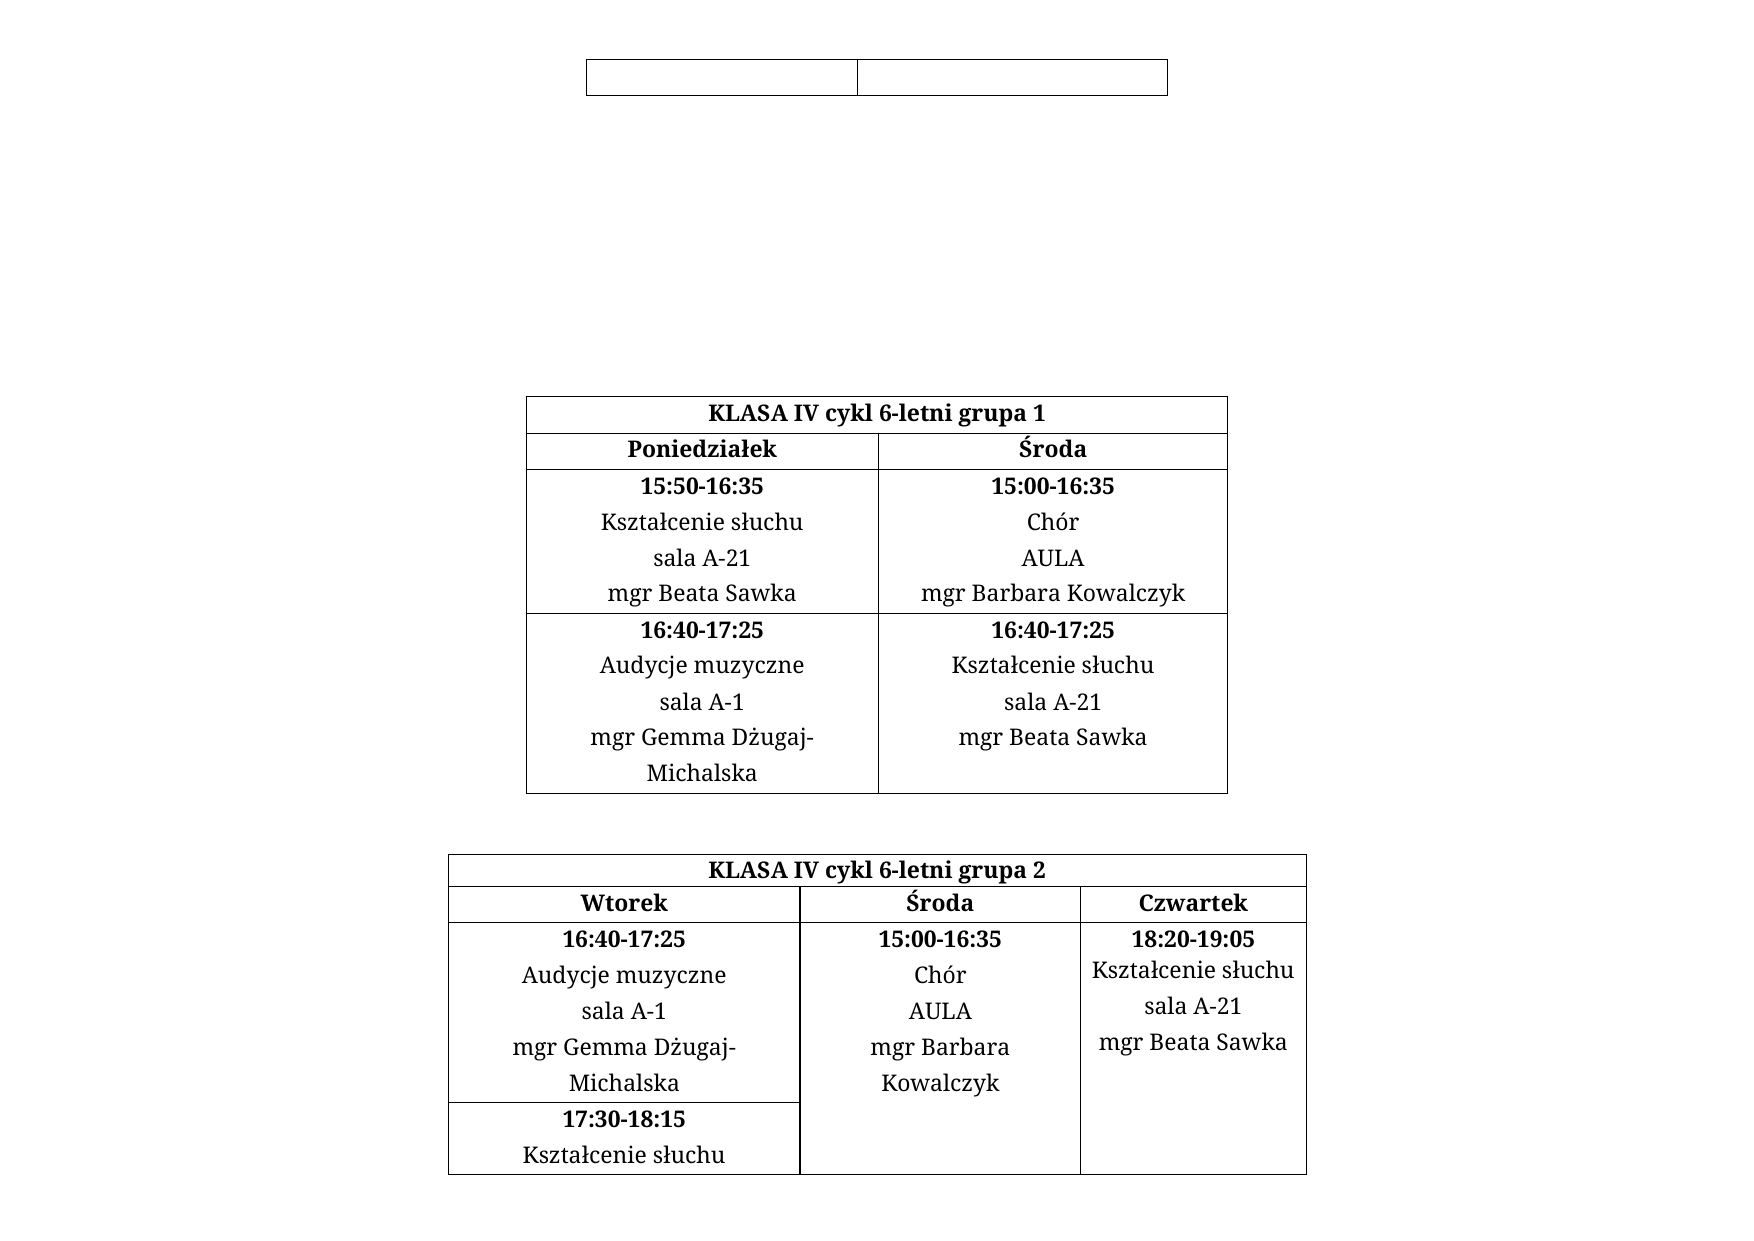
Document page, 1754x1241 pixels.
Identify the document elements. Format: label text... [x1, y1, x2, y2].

table_cell 15:00-16:35 Chór AULA mgr Barbara Kowalczyk [879, 470, 1227, 612]
table_cell 18:20-19:05 Kształcenie słuchu sala A-21 mgr Beata Sawka [1081, 923, 1306, 1174]
table_header KLASA IV cykl 6-letni grupa 1 [527, 397, 1227, 432]
table_cell Poniedziałek [527, 434, 878, 468]
table_cell 15:50-16:35 Kształcenie słuchu sala A-21 mgr Beata Sawka [527, 470, 878, 612]
table_header KLASA IV cykl 6-letni grupa 2 [449, 855, 1306, 886]
table_cell Wtorek [449, 887, 799, 922]
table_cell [587, 60, 857, 95]
table_cell 16:40-17:25 Audycje muzyczne sala A-1 mgr Gemma Dżugaj-Michalska [527, 614, 878, 792]
table_cell Czwartek [1081, 887, 1306, 922]
table_cell Środa [879, 434, 1227, 468]
table_cell Środa [801, 887, 1080, 922]
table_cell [449, 1103, 799, 1174]
table_cell 16:40-17:25 Kształcenie słuchu sala A-21 mgr Beata Sawka [879, 614, 1227, 792]
table_cell 15:00-16:35 Chór AULA mgr Barbara Kowalczyk [801, 923, 1080, 1174]
table_cell 16:40-17:25 Audycje muzyczne sala A-1 mgr Gemma Dżugaj-Michalska [449, 923, 799, 1102]
